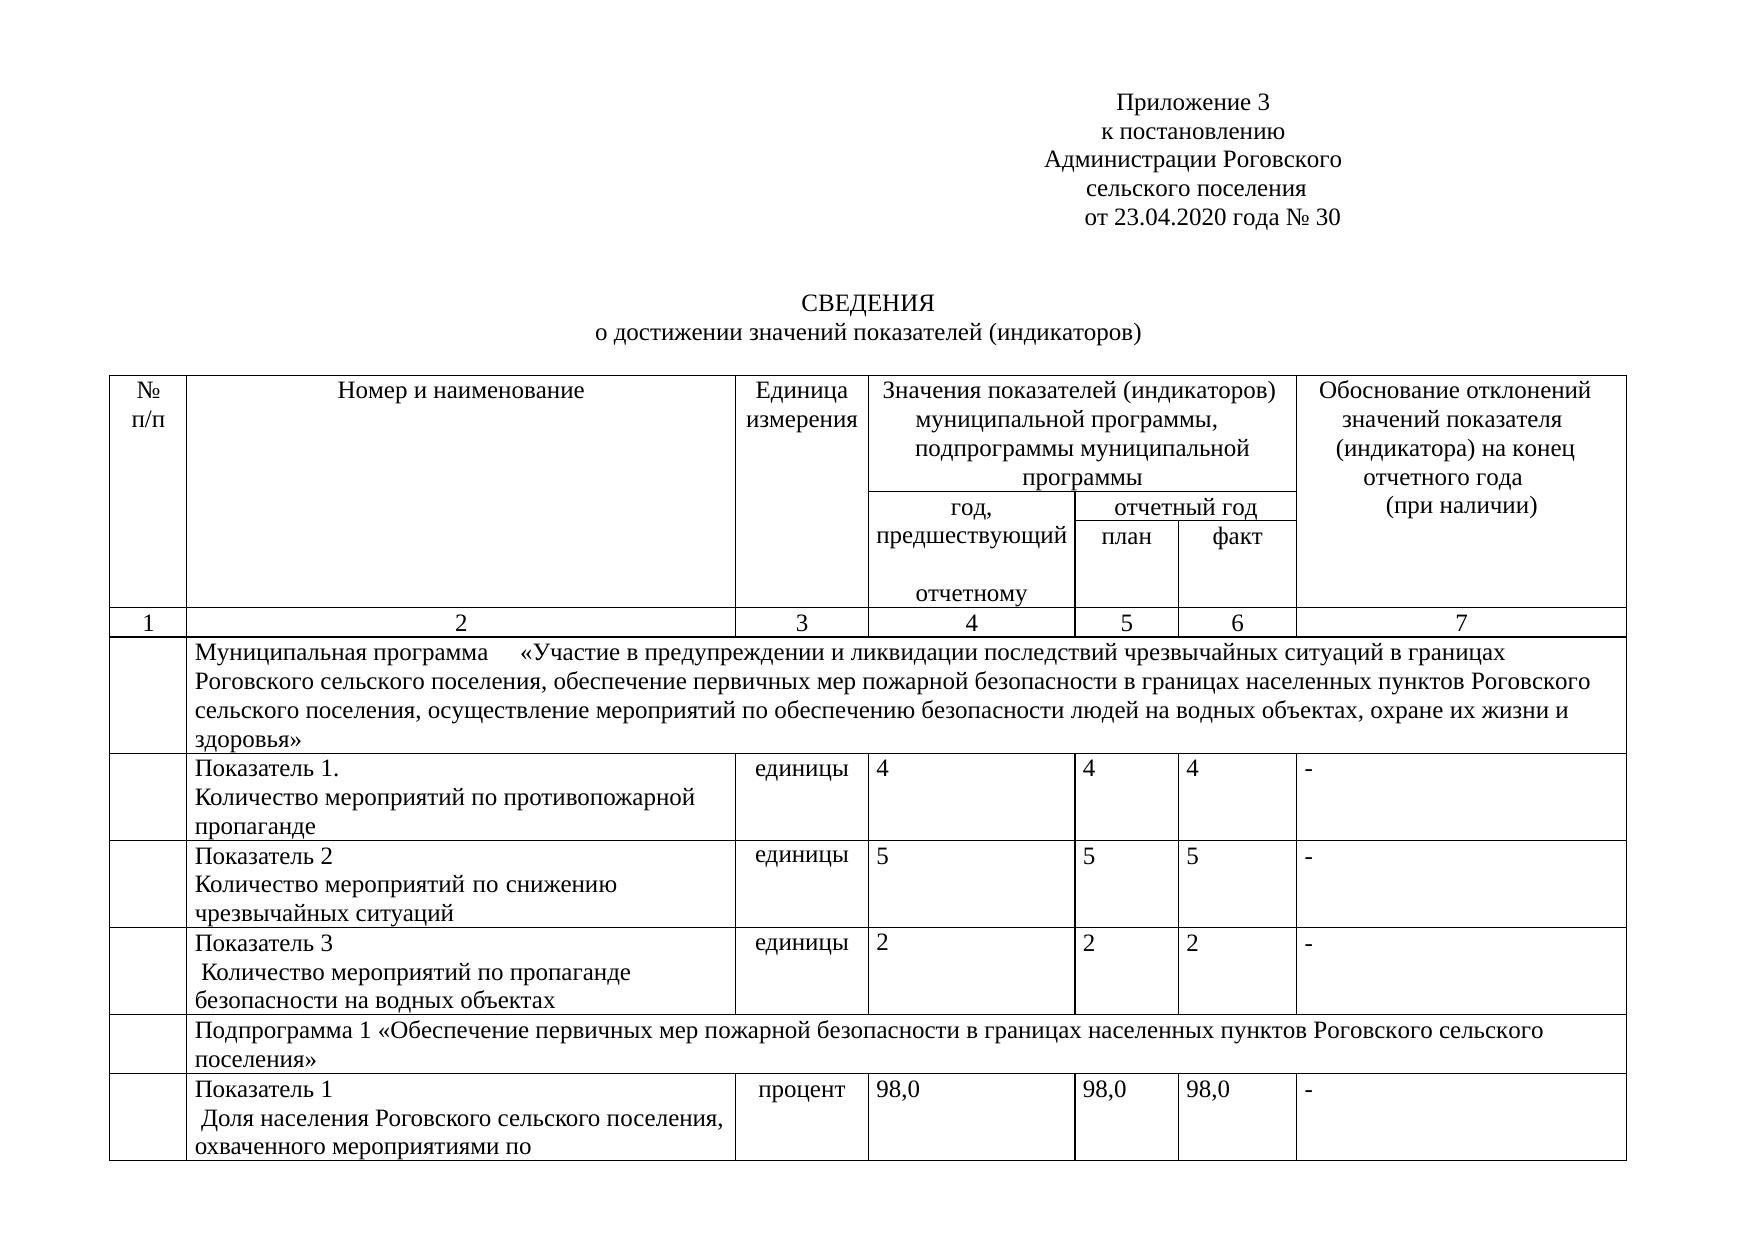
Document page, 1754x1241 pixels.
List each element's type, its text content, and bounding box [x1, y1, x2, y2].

table_cell 2 [1179, 928, 1296, 1014]
table_cell 2 [1076, 928, 1178, 1014]
table_cell - [1297, 754, 1626, 840]
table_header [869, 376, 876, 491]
table_header Номер и наименование [187, 376, 735, 607]
table_cell факт [1179, 521, 1296, 607]
table_cell Показатель 1. Количество мероприятий по противопожарной пропаганде [187, 754, 735, 840]
table_cell [110, 1074, 186, 1160]
table_cell процент [736, 1074, 868, 1160]
table_cell Показатель 1 Доля населения Роговского сельского поселения, охваченного мероприятиями по противопожарной пропаганде [187, 1074, 735, 1160]
table_cell 98,0 [869, 1074, 1074, 1160]
table_cell 98,0 [1179, 1074, 1296, 1160]
text от 23.04.2020 года № 30 [86, 202, 1601, 231]
table_cell 5 [1076, 841, 1178, 927]
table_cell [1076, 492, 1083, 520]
table_cell [110, 841, 186, 927]
text Приложение 3 [86, 87, 1651, 116]
table_cell - [1297, 928, 1626, 1014]
table_cell план [1076, 521, 1178, 607]
text о достижении значений показателей (индикаторов) [86, 317, 1651, 346]
table_cell 98,0 [1076, 1074, 1178, 1160]
table_header Обоснование отклонений значений показателя (индикатора) на конец отчетного года (при наличии) [1297, 376, 1626, 607]
table_cell 4 [869, 754, 1074, 840]
table_cell 2 [869, 928, 1074, 1014]
table_cell [110, 754, 186, 840]
table_cell [110, 638, 186, 752]
table_cell - [1297, 841, 1626, 927]
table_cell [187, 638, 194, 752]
table_cell 5 [1179, 841, 1296, 927]
text к постановлению [86, 116, 1651, 144]
table_cell Показатель 2 Количество мероприятий по снижению чрезвычайных ситуаций [187, 841, 735, 927]
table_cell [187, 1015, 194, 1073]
text СВЕДЕНИЯ [86, 288, 1651, 317]
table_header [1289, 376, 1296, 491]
table_cell 5 [869, 841, 1074, 927]
table_cell Показатель 3 Количество мероприятий по пропаганде безопасности на водных объектах [187, 928, 735, 1014]
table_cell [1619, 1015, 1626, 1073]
table_cell 4 [1076, 754, 1178, 840]
text сельского поселения [86, 173, 1651, 202]
text Администрации Роговского [86, 144, 1651, 173]
table_cell - [1297, 1074, 1626, 1160]
table_cell единицы [736, 928, 868, 1014]
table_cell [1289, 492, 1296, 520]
table_cell единицы [736, 841, 868, 927]
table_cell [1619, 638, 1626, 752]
table_cell [110, 1015, 186, 1073]
table_cell единицы [736, 754, 868, 840]
table_header № п/п [110, 376, 186, 607]
table_cell 4 [1179, 754, 1296, 840]
table_header Единица измерения [736, 376, 868, 607]
table_cell [110, 928, 186, 1014]
